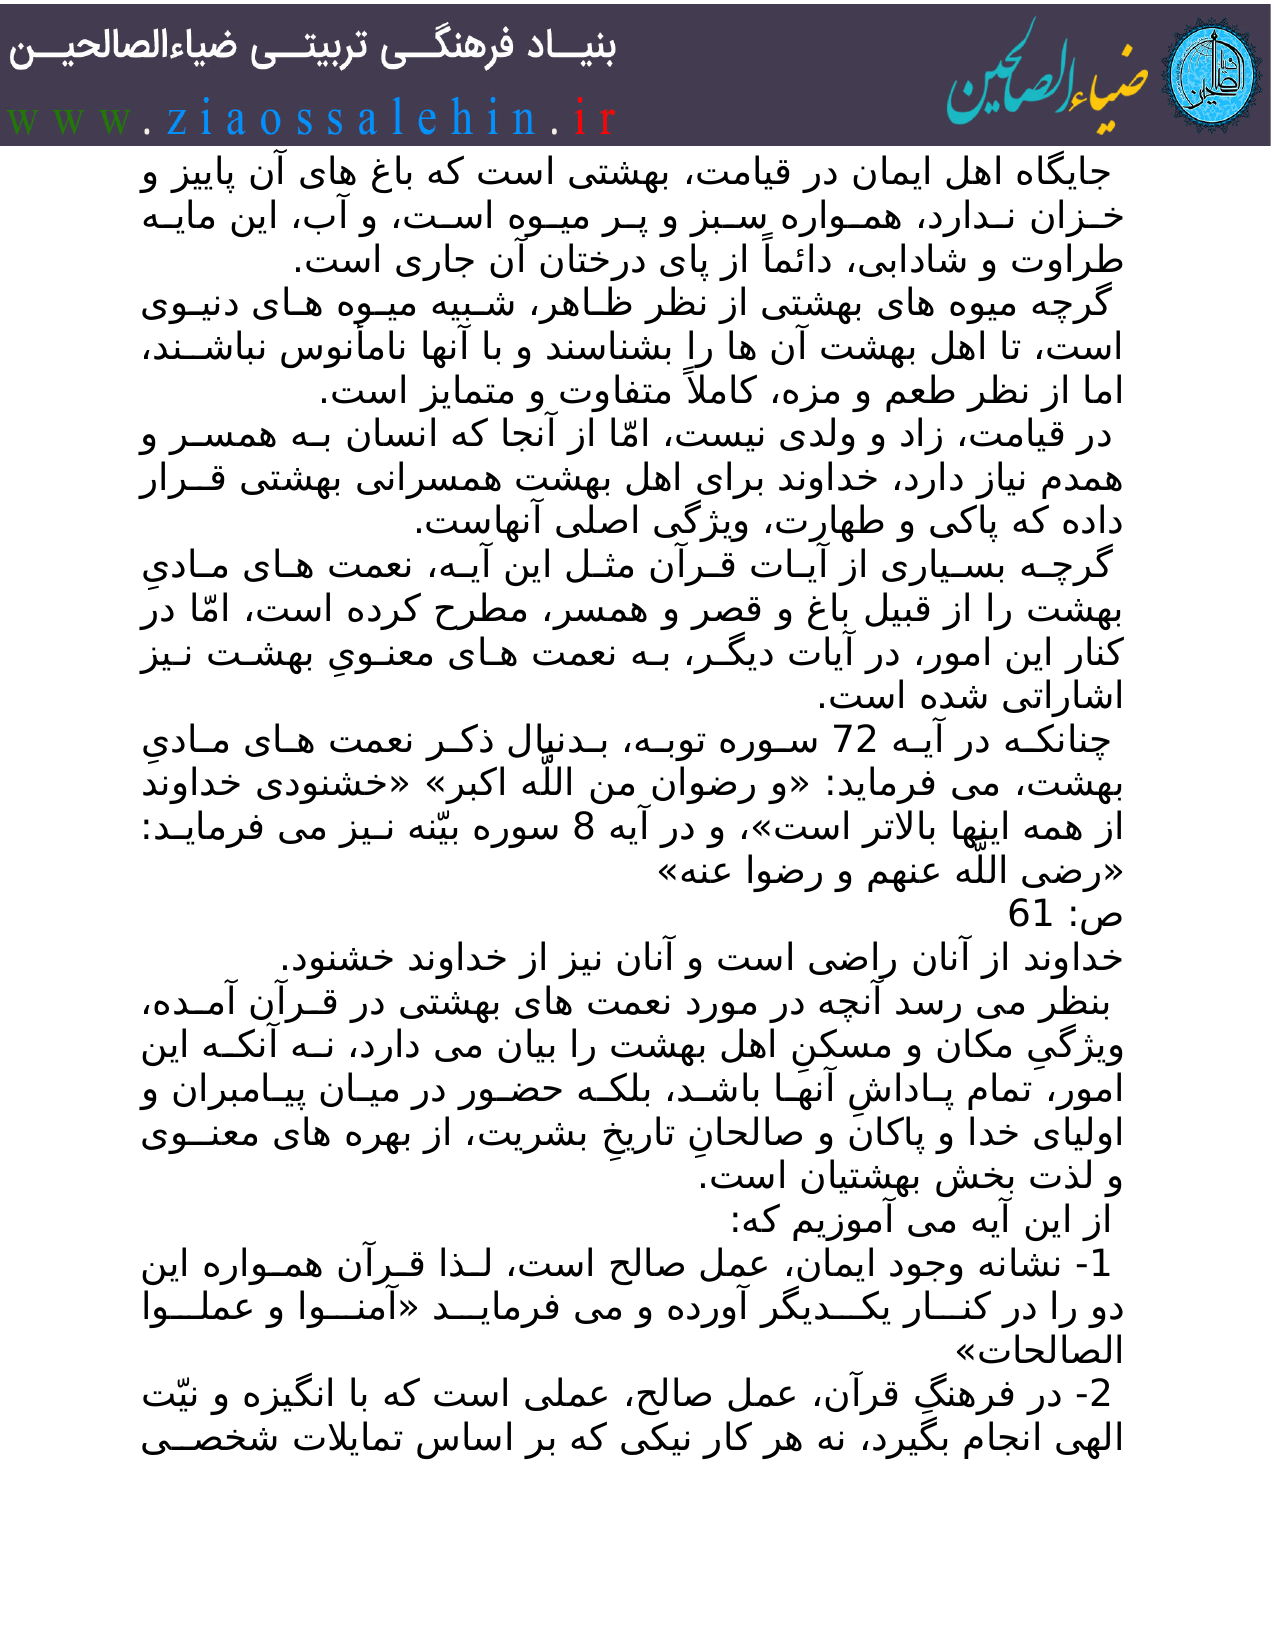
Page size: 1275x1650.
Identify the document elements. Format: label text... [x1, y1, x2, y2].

text گرچه بسیاری از آیات قرآن مثل این آیه، نعمت های مادیِ بهشت را از قبیل باغ و قصر و همسر، مطرح کرده است، امّا در کنار این امور، در آیات دیگر، به نعمت های معنویِ بهشت نیز اشاراتی شده است. [141, 543, 1125, 717]
text در قیامت، زاد و ولدی نیست، امّا از آنجا که انسان به همسر و همدم نیاز دارد، خداوند برای اهل بهشت همسرانی بهشتی قرار داده که پاکی و طهارت، ویژگی اصلی آنهاست. [141, 412, 1125, 543]
text گرچه میوه های بهشتی از نظر ظاهر، شبیه میوه های دنیوی است، تا اهل بهشت آن ها را بشناسند و با آنها نامأنوس نباشند، اما از نظر طعم و مزه، کاملاً متفاوت و متمایز است. [141, 281, 1125, 412]
text ص: 61 [141, 892, 1125, 936]
text 1- نشانه وجود ایمان، عمل صالح است، لذا قرآن همواره این دو را در کنار یکدیگر آورده و می فرماید «آمنوا و عملوا الصالحات» [141, 1241, 1125, 1372]
text چنانکه در آیه 72 سوره توبه، بدنبال ذکر نعمت های مادیِ بهشت، می فرماید: «و رضوان من اللَّه اکبر» «خشنودی خداوند از همه اینها بالاتر است»، و در آیه 8 سوره بیّنه نیز می فرماید: «رضی اللَّه عنهم و رضوا عنه» [141, 717, 1125, 892]
text جایگاه اهل ایمان در قیامت، بهشتی است که باغ های آن پاییز و خزان ندارد، همواره سبز و پر میوه است، و آب، این مایه طراوت و شادابی، دائماً از پای درختان آن جاری است. [141, 150, 1125, 281]
text بنظر می رسد آنچه در مورد نعمت های بهشتی در قرآن آمده، ویژگیِ مکان و مسکنِ اهل بهشت را بیان می دارد، نه آنکه این امور، تمام پاداشِ آنها باشد، بلکه حضور در میان پیامبران و اولیای خدا و پاکان و صالحانِ تاریخِ بشریت، از بهره های معنوی و لذت بخش بهشتیان است. [141, 979, 1125, 1197]
picture [0, 4, 1271, 146]
text از این آیه می آموزیم که: [141, 1197, 1125, 1241]
text خداوند از آنان راضی است و آنان نیز از خداوند خشنود. [141, 936, 1125, 979]
